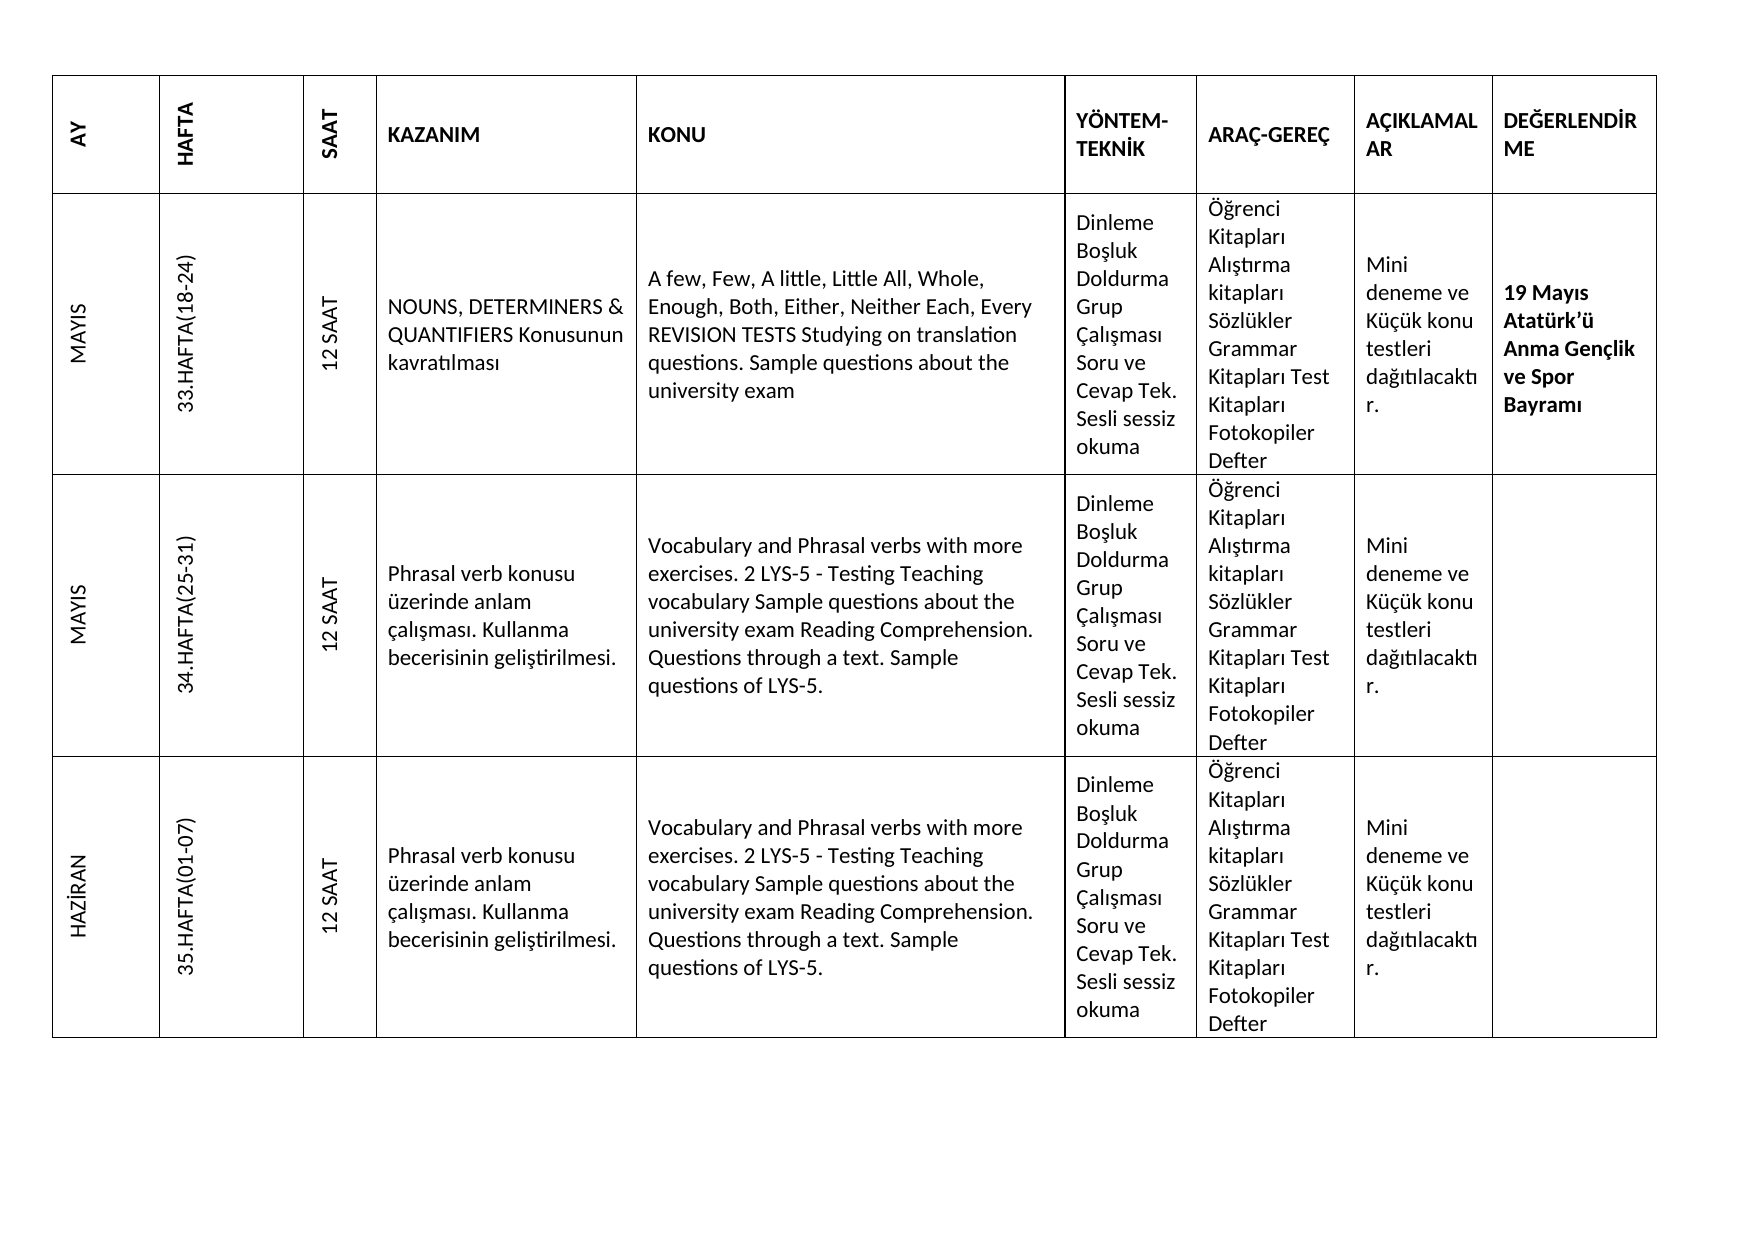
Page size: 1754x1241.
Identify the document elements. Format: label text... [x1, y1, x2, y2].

table_header HAFTA [160, 76, 303, 193]
table_header AY [53, 76, 159, 193]
table_header KAZANIM [377, 76, 636, 193]
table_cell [1066, 194, 1196, 474]
table_cell Mini deneme ve Küçük konu testleri dağıtılacaktır. [1355, 475, 1492, 756]
table_cell Öğrenci Kitapları Alıştırma kitapları Sözlükler Grammar Kitapları Test Kitapları Fotokopiler Defter [1197, 475, 1354, 756]
table_cell 35.HAFTA(01-07) [160, 757, 303, 1037]
table_cell A few, Few, A little, Little All, Whole, Enough, Both, Either, Neither Each, Every REVISION TESTS Studying on translation questions. Sample questions about the university exam [637, 194, 1064, 474]
table_cell 34.HAFTA(25-31) [160, 475, 303, 756]
table_cell 12 SAAT [304, 757, 376, 1037]
table_cell [1493, 757, 1656, 1037]
table_cell Phrasal verb konusu üzerinde anlam çalışması. Kullanma becerisinin geliştirilmesi. [377, 475, 636, 756]
table_cell 19 Mayıs Atatürk’ü Anma Gençlik ve Spor Bayramı [1493, 194, 1656, 474]
table_cell Vocabulary and Phrasal verbs with more exercises. 2 LYS-5 - Testing Teaching vocabulary Sample questions about the university exam Reading Comprehension. Questions through a text. Sample questions of LYS-5. [637, 475, 1064, 756]
table_cell Mini deneme ve Küçük konu testleri dağıtılacaktır. [1355, 194, 1492, 474]
table_header DEĞERLENDİRME [1493, 76, 1656, 193]
table_header AÇIKLAMALAR [1355, 76, 1492, 193]
table_cell HAZİRAN [53, 757, 159, 1037]
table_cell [1197, 194, 1354, 474]
table_cell [1493, 475, 1656, 756]
table_header ARAÇ-GEREÇ [1197, 76, 1354, 193]
table_header SAAT [304, 76, 376, 193]
table_header YÖNTEM-TEKNİK [1066, 76, 1196, 193]
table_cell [1066, 757, 1196, 1037]
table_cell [1197, 757, 1354, 1037]
table_cell Vocabulary and Phrasal verbs with more exercises. 2 LYS-5 - Testing Teaching vocabulary Sample questions about the university exam Reading Comprehension. Questions through a text. Sample questions of LYS-5. [637, 757, 1064, 1037]
table_header KONU [637, 76, 1064, 193]
table_cell 33.HAFTA(18-24) [160, 194, 303, 474]
table_cell Phrasal verb konusu üzerinde anlam çalışması. Kullanma becerisinin geliştirilmesi. [377, 757, 636, 1037]
table_cell 12 SAAT [304, 475, 376, 756]
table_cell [377, 194, 636, 474]
table_cell Dinleme Boşluk Doldurma Grup Çalışması Soru ve Cevap Tek. Sesli sessiz okuma [1066, 475, 1196, 756]
table_cell 12 SAAT [304, 194, 376, 474]
table_cell Mini deneme ve Küçük konu testleri dağıtılacaktır. [1355, 757, 1492, 1037]
table_cell MAYIS [53, 194, 159, 474]
table_cell MAYIS [53, 475, 159, 756]
